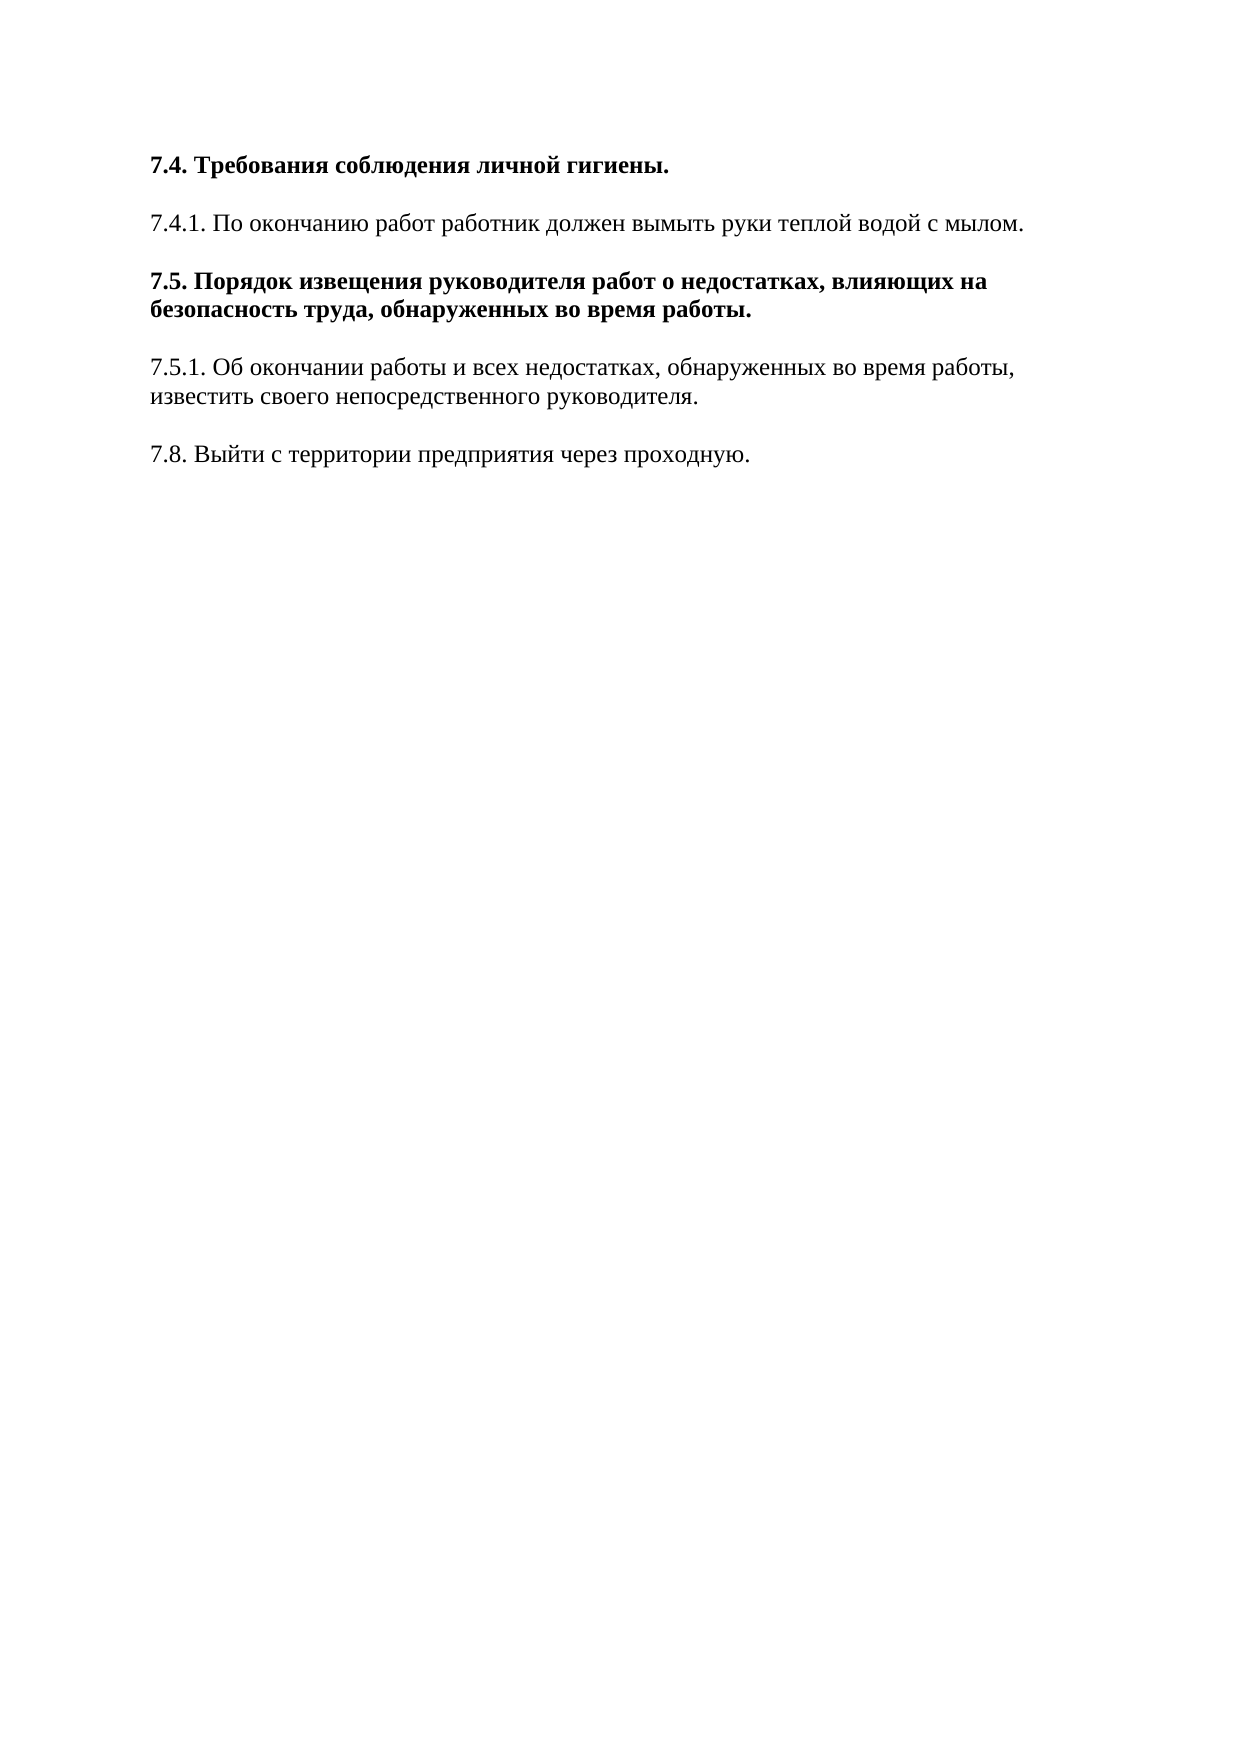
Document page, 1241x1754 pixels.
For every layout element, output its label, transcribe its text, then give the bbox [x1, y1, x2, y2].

text 7.4.1. По окончанию работ работник должен вымыть руки теплой водой с мылом. [150, 208, 1090, 237]
text 7.8. Выйти с территории предприятия через проходную. [150, 439, 1090, 468]
text 7.4. Требования соблюдения личной гигиены. [150, 150, 1090, 179]
text 7.5. Порядок извещения руководителя работ о недостатках, влияющих на безопасность труда, обнаруженных во время работы. [150, 266, 1090, 323]
text 7.5.1. Об окончании работы и всех недостатках, обнаруженных во время работы, известить своего непосредственного руководителя. [150, 352, 1090, 410]
